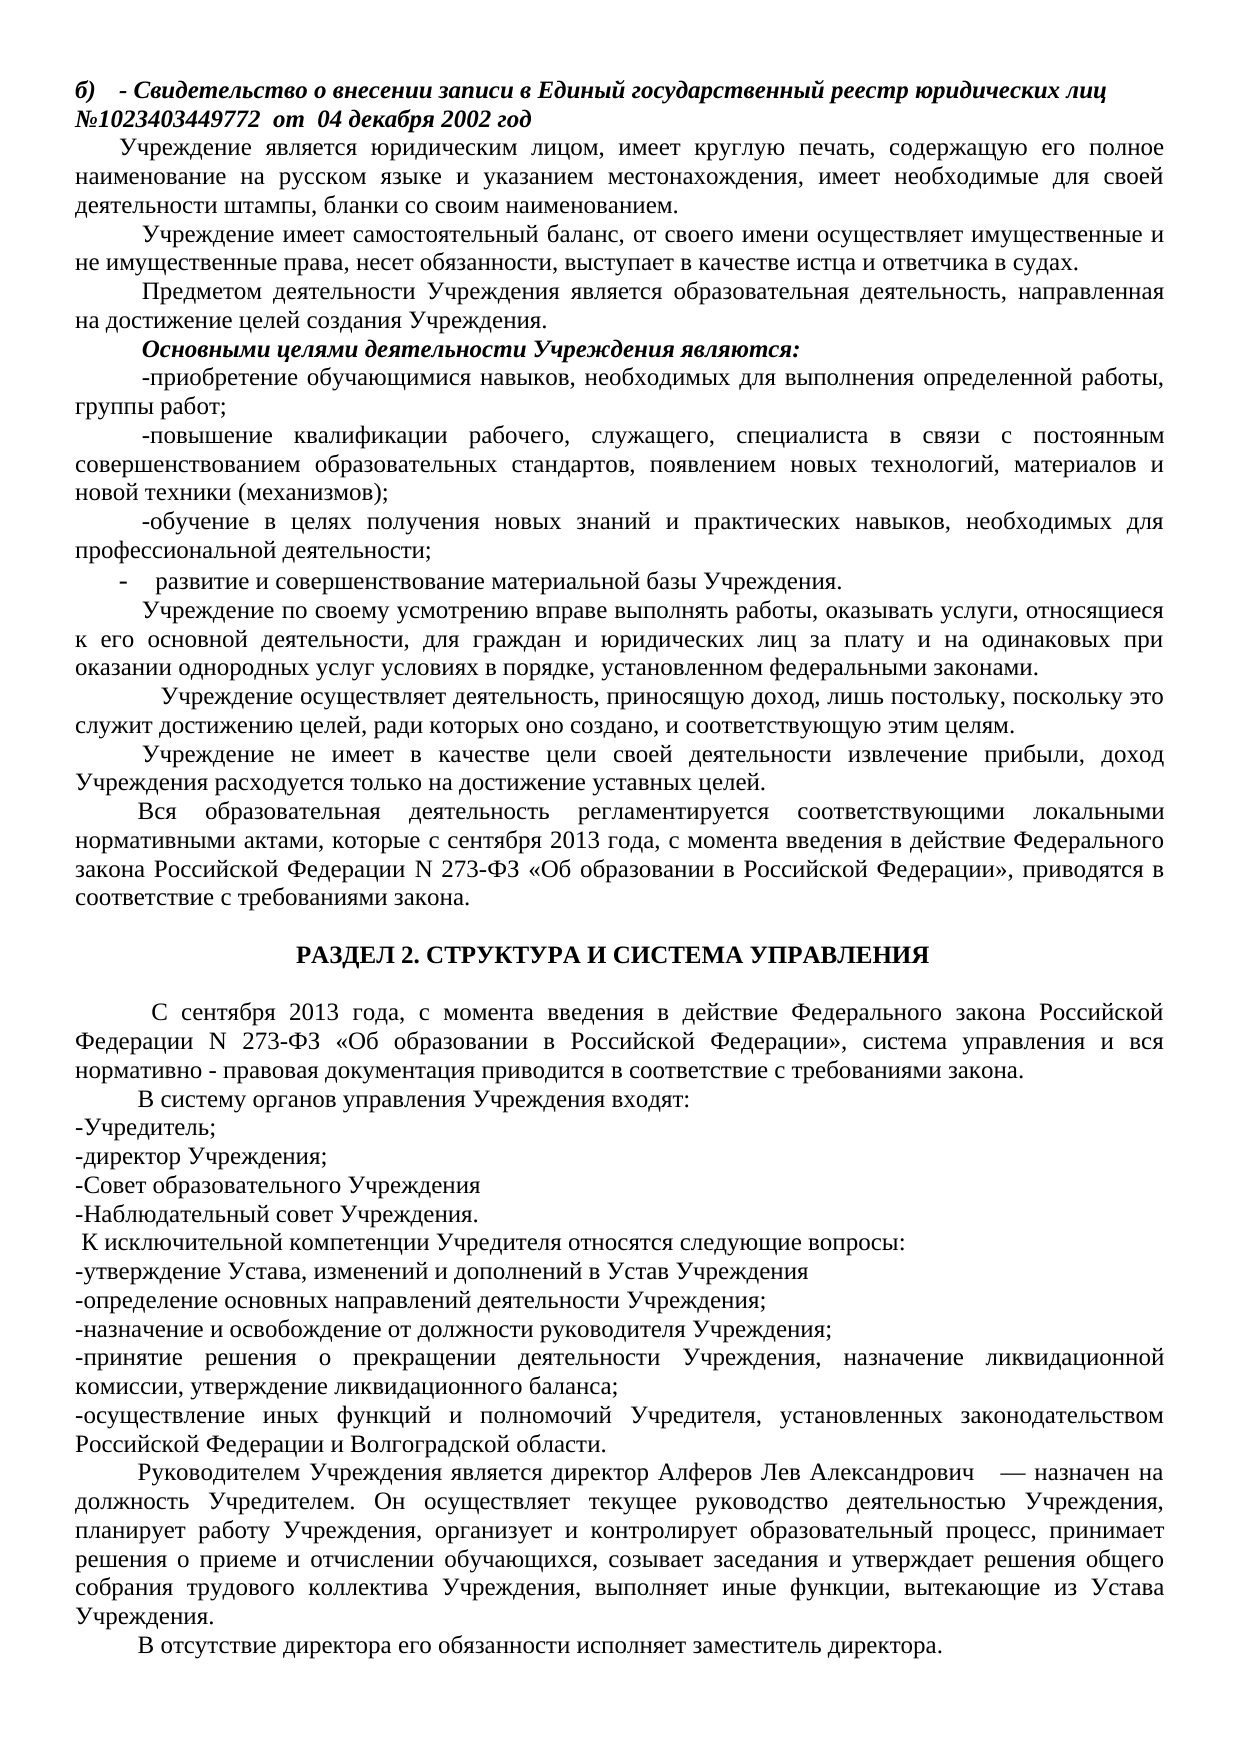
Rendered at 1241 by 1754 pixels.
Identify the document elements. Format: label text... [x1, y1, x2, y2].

text -Учредитель; [75, 1112, 1165, 1141]
text РАЗДЕЛ 2. СТРУКТУРА И СИСТЕМА УПРАВЛЕНИЯ [75, 940, 1165, 969]
text -осуществление иных функций и полномочий Учредителя, установленных законодательством Российской Федерации и Волгоградской области. [75, 1400, 1165, 1457]
text -директор Учреждения; [75, 1141, 1165, 1170]
text -обучение в целях получения новых знаний и практических навыков, необходимых для профессиональной деятельности; [75, 506, 1165, 564]
text Вся образовательная деятельность регламентируется соответствующими локальными нормативными актами, которые с сентября 2013 года, с момента введения в действие Федерального закона Российской Федерации N 273-ФЗ «Об образовании в Российской Федерации», приводятся в соответствие с требованиями закона. [75, 796, 1165, 911]
text -принятие решения о прекращении деятельности Учреждения, назначение ликвидационной комиссии, утверждение ликвидационного баланса; [75, 1342, 1165, 1400]
text Учреждение по своему усмотрению вправе выполнять работы, оказывать услуги, относящиеся к его основной деятельности, для граждан и юридических лиц за плату и на одинаковых при оказании однородных услуг условиях в порядке, установленном федеральными законами. [75, 595, 1165, 681]
text -приобретение обучающимися навыков, необходимых для выполнения определенной работы, группы работ; [75, 362, 1165, 420]
text Учреждение является юридическим лицом, имеет круглую печать, содержащую его полное наименование на русском языке и указанием местонахождения, имеет необходимые для своей деятельности штампы, бланки со своим наименованием. [75, 132, 1165, 219]
text С сентября 2013 года, с момента введения в действие Федерального закона Российской Федерации N 273-ФЗ «Об образовании в Российской Федерации», система управления и вся нормативно - правовая документация приводится в соответствие с требованиями закона. [75, 997, 1165, 1084]
text -Совет образовательного Учреждения [75, 1170, 1165, 1199]
text Учреждение имеет самостоятельный баланс, от своего имени осуществляет имущественные и не имущественные права, несет обязанности, выступает в качестве истца и ответчика в судах. [75, 219, 1165, 276]
text Учреждение осуществляет деятельность, приносящую доход, лишь постольку, поскольку это служит достижению целей, ради которых оно создано, и соответствующую этим целям. [75, 681, 1165, 739]
list развитие и совершенствование материальной базы Учреждения. [119, 564, 1165, 595]
text -Наблюдательный совет Учреждения. [75, 1199, 1165, 1227]
text В систему органов управления Учреждения входят: [75, 1084, 1165, 1112]
text -повышение квалификации рабочего, служащего, специалиста в связи с постоянным совершенствованием образовательных стандартов, появлением новых технологий, материалов и новой техники (механизмов); [75, 420, 1165, 506]
text Основными целями деятельности Учреждения являются: [75, 334, 1165, 362]
text -назначение и освобождение от должности руководителя Учреждения; [75, 1314, 1165, 1342]
text -определение основных направлений деятельности Учреждения; [75, 1285, 1165, 1314]
text Учреждение не имеет в качестве цели своей деятельности извлечение прибыли, доход Учреждения расходуется только на достижение уставных целей. [75, 739, 1165, 796]
text Руководителем Учреждения является директор Алферов Лев Александрович — назначен на должность Учредителем. Он осуществляет текущее руководство деятельностью Учреждения, планирует работу Учреждения, организует и контролирует образовательный процесс, принимает решения о приеме и отчислении обучающихся, созывает заседания и утверждает решения общего собрания трудового коллектива Учреждения, выполняет иные функции, вытекающие из Устава Учреждения. [75, 1457, 1165, 1630]
text б) - Свидетельство о внесении записи в Единый государственный реестр юридических лиц [75, 75, 1165, 104]
text К исключительной компетенции Учредителя относятся следующие вопросы: [75, 1227, 1165, 1256]
text -утверждение Устава, изменений и дополнений в Устав Учреждения [75, 1256, 1165, 1285]
text Предметом деятельности Учреждения является образовательная деятельность, направленная на достижение целей создания Учреждения. [75, 276, 1165, 334]
text В отсутствие директора его обязанности исполняет заместитель директора. [75, 1630, 1165, 1659]
text №1023403449772 от 04 декабря 2002 год [75, 104, 1165, 132]
